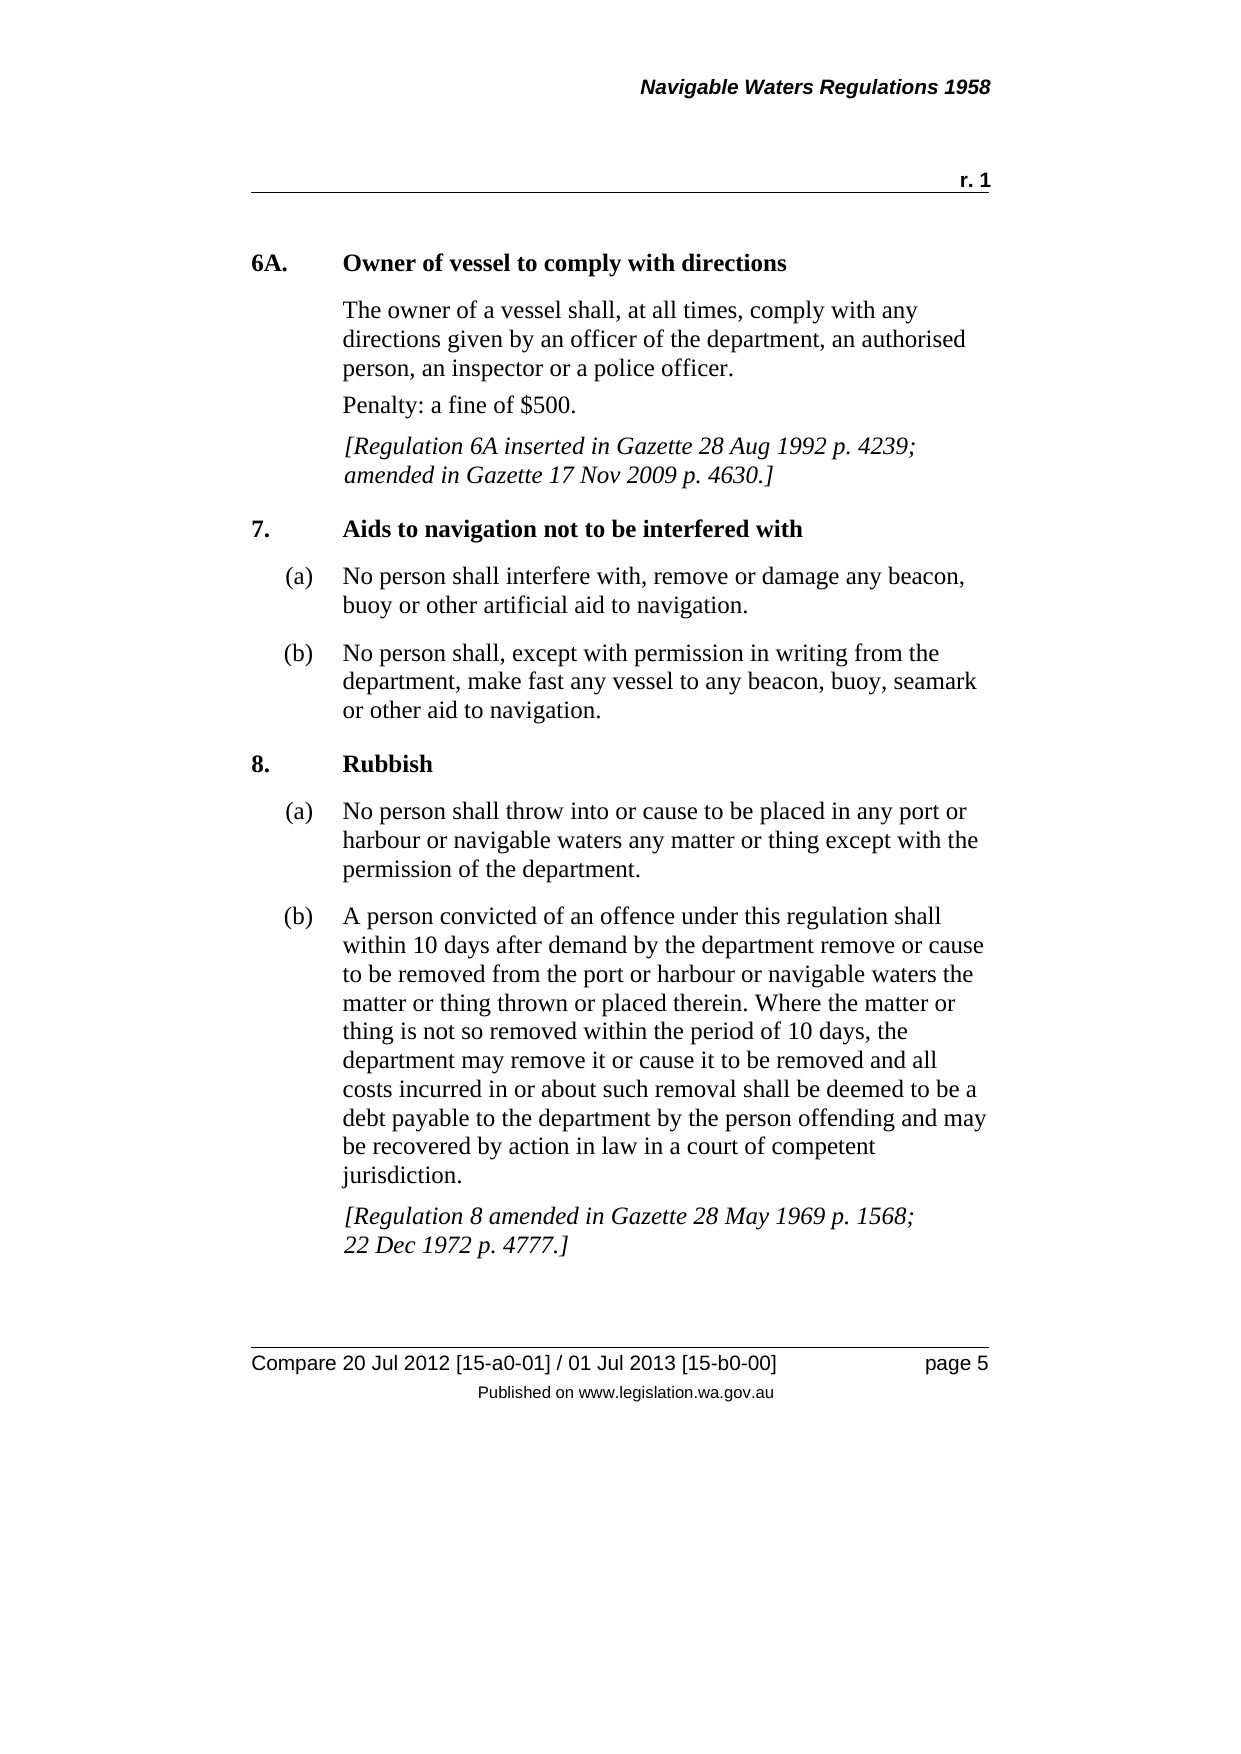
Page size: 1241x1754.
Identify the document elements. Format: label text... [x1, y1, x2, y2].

subtitle 8. Rubbish [251, 749, 989, 778]
subtitle 6A. Owner of vessel to comply with directions [251, 248, 989, 277]
text (a) No person shall throw into or cause to be placed in any port or harbour or navigable waters any matter or thing except with the permission of the department. [251, 796, 989, 883]
text (b) No person shall, except with permission in writing from the department, make fast any vessel to any beacon, buoy, seamark or other aid to navigation. [251, 638, 989, 724]
text (a) No person shall interfere with, remove or damage any beacon, buoy or other artificial aid to navigation. [251, 561, 989, 619]
text Penalty: a fine of $500. [251, 390, 989, 419]
text [Regulation 8 amended in Gazette 28 May 1969 p. 1568; 22 Dec 1972 p. 4777.] [251, 1201, 989, 1259]
text (b) A person convicted of an offence under this regulation shall within 10 days after demand by the department remove or cause to be removed from the port or harbour or navigable waters the matter or thing thrown or placed therein. Where the matter or thing is not so removed within the period of 10 days, the department may remove it or cause it to be removed and all costs incurred in or about such removal shall be deemed to be a debt payable to the department by the person offending and may be recovered by action in law in a court of competent jurisdiction. [251, 901, 989, 1189]
text [Regulation 6A inserted in Gazette 28 Aug 1992 p. 4239; amended in Gazette 17 Nov 2009 p. 4630.] [251, 431, 989, 489]
subtitle 7. Aids to navigation not to be interfered with [251, 514, 989, 543]
text The owner of a vessel shall, at all times, comply with any directions given by an officer of the department, an authorised person, an inspector or a police officer. [251, 296, 989, 382]
